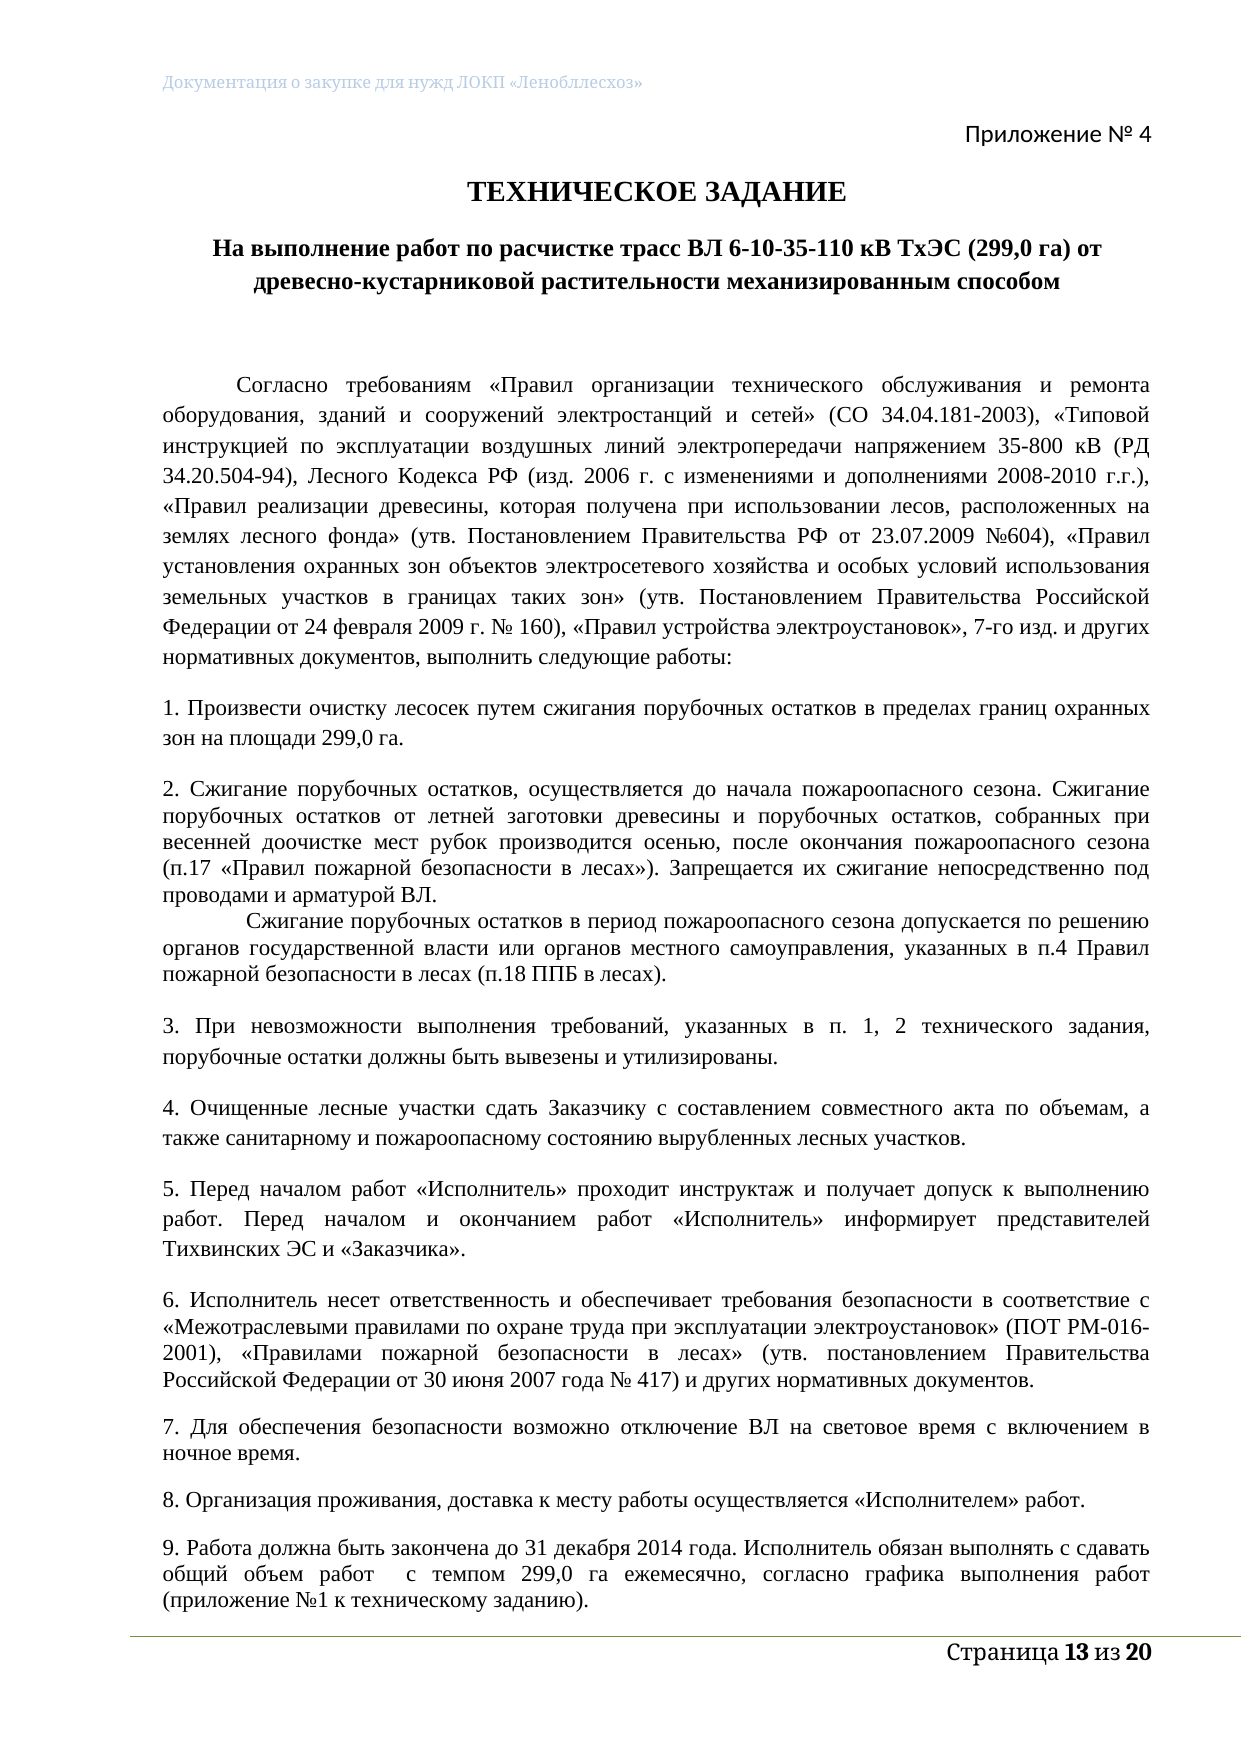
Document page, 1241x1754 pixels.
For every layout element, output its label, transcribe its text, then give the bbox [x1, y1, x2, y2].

text Сжигание порубочных остатков в период пожароопасного сезона допускается по решению органов государственной власти или органов местного самоуправления, указанных в п.4 Правил пожарной безопасности в лесах (п.18 ППБ в лесах). [162, 907, 1152, 986]
text 8. Организация проживания, доставка к месту работы осуществляется «Исполнителем» работ. [162, 1486, 1152, 1513]
text Приложение № 4 [162, 118, 1152, 149]
text Согласно требованиям «Правил организации технического обслуживания и ремонта оборудования, зданий и сооружений электростанций и сетей» (СО 34.04.181-2003), «Типовой инструкцией по эксплуатации воздушных линий электропередачи напряжением 35-800 кВ (РД 34.20.504-94), Лесного Кодекса РФ (изд. . с изменениями и дополнениями 2008-.г.), «Правил реализации древесины, которая получена при использовании лесов, расположенных на землях лесного фонда» (утв. Постановлением Правительства РФ от 23.07.2009 №604), «Правил установления охранных зон объектов электросетевого хозяйства и особых условий использования земельных участков в границах таких зон» (утв. Постановлением Правительства Российской Федерации от 24 февраля . № 160), «Правил устройства электроустановок», 7-го изд. и других нормативных документов, выполнить следующие работы: [162, 371, 1152, 669]
text На выполнение работ по расчистке трасс ВЛ 6-10-35-110 кВ ТхЭС (299,0 га) от древесно-кустарниковой растительности механизированным способом [162, 233, 1152, 295]
text 5. Перед началом работ «Исполнитель» проходит инструктаж и получает допуск к выполнению работ. Перед началом и окончанием работ «Исполнитель» информирует представителей Тихвинских ЭС и «Заказчика». [162, 1175, 1152, 1262]
text 1. Произвести очистку лесосек путем сжигания порубочных остатков в пределах границ охранных зон на площади 299,0 га. [162, 694, 1152, 751]
text ТЕХНИЧЕСКОЕ ЗАДАНИЕ [162, 174, 1152, 207]
text 7. Для обеспечения безопасности возможно отключение ВЛ на световое время с включением в ночное время. [162, 1413, 1152, 1466]
text 4. Очищенные лесные участки сдать Заказчику с составлением совместного акта по объемам, а также санитарному и пожароопасному состоянию вырубленных лесных участков. [162, 1094, 1152, 1150]
text 3. При невозможности выполнения требований, указанных в п. 1, 2 технического задания, порубочные остатки должны быть вывезены и утилизированы. [162, 1013, 1152, 1069]
text 2. Сжигание порубочных остатков, осуществляется до начала пожароопасного сезона. Сжигание порубочных остатков от летней заготовки древесины и порубочных остатков, собранных при весенней доочистке мест рубок производится осенью, после окончания пожароопасного сезона (п.17 «Правил пожарной безопасности в лесах»). Запрещается их сжигание непосредственно под проводами и арматурой ВЛ. [162, 775, 1152, 907]
text 6. Исполнитель несет ответственность и обеспечивает требования безопасности в соответствие с «Межотраслевыми правилами по охране труда при эксплуатации электроустановок» (ПОТ РМ-016-2001), «Правилами пожарной безопасности в лесах» (утв. постановлением Правительства Российской Федерации от 30 июня 2007 года № 417) и других нормативных документов. [162, 1287, 1152, 1392]
text 9. Работа должна быть закончена до 31 декабря 2014 года. Исполнитель обязан выполнять с сдавать общий объем работ с темпом 299,0 га ежемесячно, согласно графика выполнения работ (приложение №1 к техническому заданию). [162, 1533, 1152, 1613]
